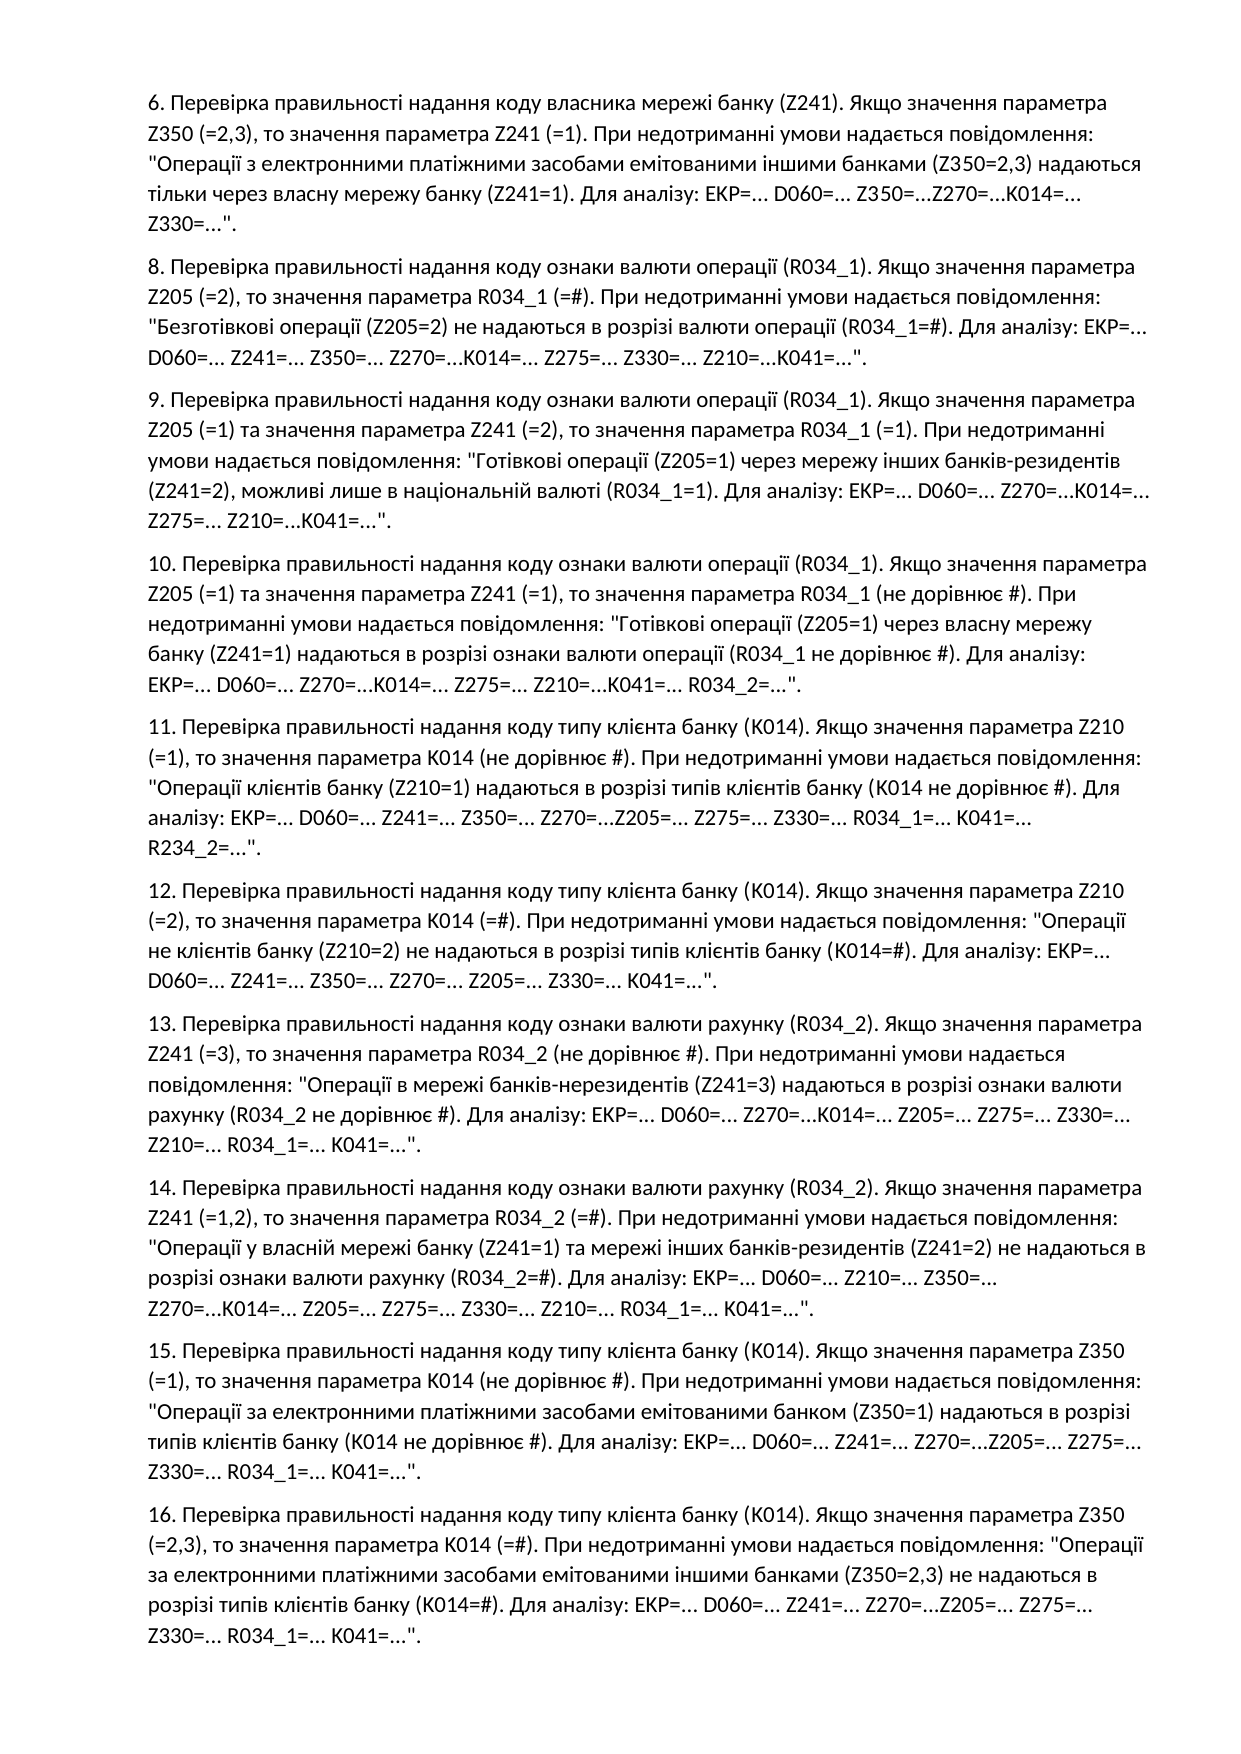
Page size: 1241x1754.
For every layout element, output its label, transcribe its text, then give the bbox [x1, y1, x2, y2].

text 16. Перевірка правильності надання коду типу клієнта банку (K014). Якщо значення параметра Z350 (=2,3), то значення параметра K014 (=#). При недотриманні умови надається повідомлення: "Операції за електронними платіжними засобами емітованими іншими банками (Z350=2,3) не надаються в розрізі типів клієнтів банку (K014=#). Для аналізу: EKP=... D060=... Z241=... Z270=...Z205=... Z275=... Z330=... R034_1=... K041=...". [148, 1500, 1152, 1649]
text 9. Перевірка правильності надання коду ознаки валюти операції (R034_1). Якщо значення параметра Z205 (=1) та значення параметра Z241 (=2), то значення параметра R034_1 (=1). При недотриманні умови надається повідомлення: "Готівкові операції (Z205=1) через мережу інших банків-резидентів (Z241=2), можливі лише в національній валюті (R034_1=1). Для аналізу: EKP=... D060=... Z270=...K014=... Z275=... Z210=...K041=...". [148, 385, 1152, 534]
text 10. Перевірка правильності надання коду ознаки валюти операції (R034_1). Якщо значення параметра Z205 (=1) та значення параметра Z241 (=1), то значення параметра R034_1 (не дорівнює #). При недотриманні умови надається повідомлення: "Готівкові операції (Z205=1) через власну мережу банку (Z241=1) надаються в розрізі ознаки валюти операції (R034_1 не дорівнює #). Для аналізу: EKP=... D060=... Z270=...K014=... Z275=... Z210=...K041=... R034_2=...". [148, 549, 1152, 698]
text 14. Перевірка правильності надання коду ознаки валюти рахунку (R034_2). Якщо значення параметра Z241 (=1,2), то значення параметра R034_2 (=#). При недотриманні умови надається повідомлення: "Операції у власній мережі банку (Z241=1) та мережі інших банків-резидентів (Z241=2) не надаються в розрізі ознаки валюти рахунку (R034_2=#). Для аналізу: EKP=... D060=... Z210=... Z350=... Z270=...K014=... Z205=... Z275=... Z330=... Z210=... R034_1=... K041=...". [148, 1173, 1152, 1322]
text 12. Перевірка правильності надання коду типу клієнта банку (K014). Якщо значення параметра Z210 (=2), то значення параметра K014 (=#). При недотриманні умови надається повідомлення: "Операції не клієнтів банку (Z210=2) не надаються в розрізі типів клієнтів банку (K014=#). Для аналізу: EKP=... D060=... Z241=... Z350=... Z270=... Z205=... Z330=... K041=...". [148, 876, 1152, 995]
text 15. Перевірка правильності надання коду типу клієнта банку (K014). Якщо значення параметра Z350 (=1), то значення параметра K014 (не дорівнює #). При недотриманні умови надається повідомлення: "Операції за електронними платіжними засобами емітованими банком (Z350=1) надаються в розрізі типів клієнтів банку (K014 не дорівнює #). Для аналізу: EKP=... D060=... Z241=... Z270=...Z205=... Z275=... Z330=... R034_1=... K041=...". [148, 1336, 1152, 1485]
text 6. Перевірка правильності надання коду власника мережі банку (Z241). Якщо значення параметра Z350 (=2,3), то значення параметра Z241 (=1). При недотриманні умови надається повідомлення: "Операції з електронними платіжними засобами емітованими іншими банками (Z350=2,3) надаються тільки через власну мережу банку (Z241=1). Для аналізу: EKP=... D060=... Z350=...Z270=...K014=... Z330=...". [148, 88, 1152, 237]
text 8. Перевірка правильності надання коду ознаки валюти операції (R034_1). Якщо значення параметра Z205 (=2), то значення параметра R034_1 (=#). При недотриманні умови надається повідомлення: "Безготівкові операції (Z205=2) не надаються в розрізі валюти операції (R034_1=#). Для аналізу: EKP=... D060=... Z241=... Z350=... Z270=...K014=... Z275=... Z330=... Z210=...K041=...". [148, 252, 1152, 371]
text 13. Перевірка правильності надання коду ознаки валюти рахунку (R034_2). Якщо значення параметра Z241 (=3), то значення параметра R034_2 (не дорівнює #). При недотриманні умови надається повідомлення: "Операції в мережі банків-нерезидентів (Z241=3) надаються в розрізі ознаки валюти рахунку (R034_2 не дорівнює #). Для аналізу: EKP=... D060=... Z270=...K014=... Z205=... Z275=... Z330=... Z210=... R034_1=... K041=...". [148, 1009, 1152, 1158]
text 11. Перевірка правильності надання коду типу клієнта банку (K014). Якщо значення параметра Z210 (=1), то значення параметра K014 (не дорівнює #). При недотриманні умови надається повідомлення: "Операції клієнтів банку (Z210=1) надаються в розрізі типів клієнтів банку (K014 не дорівнює #). Для аналізу: EKP=... D060=... Z241=... Z350=... Z270=...Z205=... Z275=... Z330=... R034_1=... K041=... R234_2=...". [148, 712, 1152, 861]
